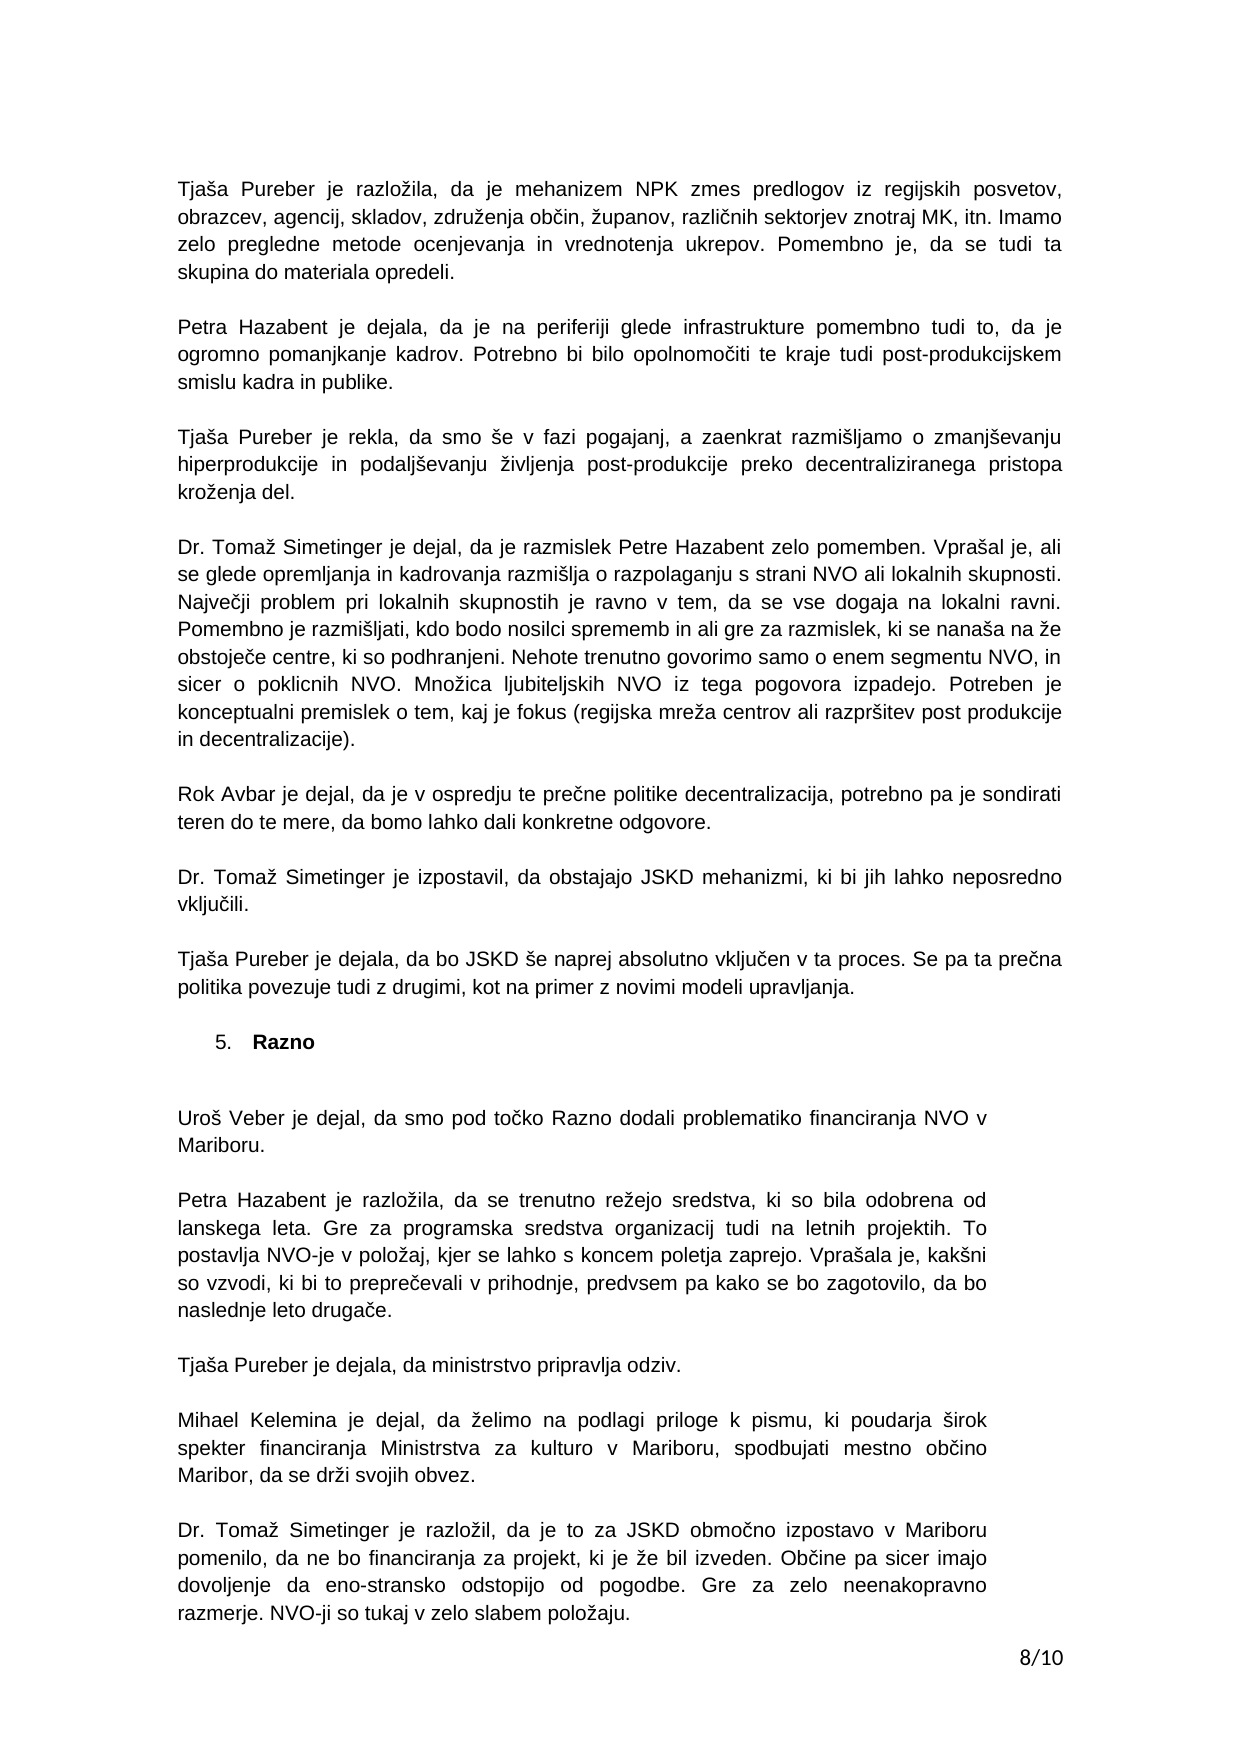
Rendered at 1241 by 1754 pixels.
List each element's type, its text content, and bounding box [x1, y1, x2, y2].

text Mihael Kelemina je dejal, da želimo na podlagi priloge k pismu, ki poudarja širok spekter financiranja Ministrstva za kulturo v Mariboru, spodbujati mestno občino Maribor, da se drži svojih obvez. [177, 1408, 988, 1487]
text Uroš Veber je dejal, da smo pod točko Razno dodali problematiko financiranja NVO v Mariboru. [177, 1106, 988, 1157]
text Rok Avbar je dejal, da je v ospredju te prečne politike decentralizacija, potrebno pa je sondirati teren do te mere, da bomo lahko dali konkretne odgovore. [177, 782, 1063, 834]
text Tjaša Pureber je razložila, da je mehanizem NPK zmes predlogov iz regijskih posvetov, obrazcev, agencij, skladov, združenja občin, županov, različnih sektorjev znotraj MK, itn. Imamo zelo pregledne metode ocenjevanja in vrednotenja ukrepov. Pomembno je, da se tudi ta skupina do materiala opredeli. [177, 177, 1063, 284]
text Dr. Tomaž Simetinger je izpostavil, da obstajajo JSKD mehanizmi, ki bi jih lahko neposredno vključili. [177, 865, 1063, 916]
text Tjaša Pureber je dejala, da ministrstvo pripravlja odziv. [177, 1353, 988, 1377]
text Tjaša Pureber je rekla, da smo še v fazi pogajanj, a zaenkrat razmišljamo o zmanjševanju hiperprodukcije in podaljševanju življenja post-produkcije preko decentraliziranega pristopa kroženja del. [177, 425, 1063, 504]
text Dr. Tomaž Simetinger je dejal, da je razmislek Petre Hazabent zelo pomemben. Vprašal je, ali se glede opremljanja in kadrovanja razmišlja o razpolaganju s strani NVO ali lokalnih skupnosti. Največji problem pri lokalnih skupnostih je ravno v tem, da se vse dogaja na lokalni ravni. Pomembno je razmišljati, kdo bodo nosilci sprememb in ali gre za razmislek, ki se nanaša na že obstoječe centre, ki so podhranjeni. Nehote trenutno govorimo samo o enem segmentu NVO, in sicer o poklicnih NVO. Množica ljubiteljskih NVO iz tega pogovora izpadejo. Potreben je konceptualni premislek o tem, kaj je fokus (regijska mreža centrov ali razpršitev post produkcije in decentralizacije). [177, 535, 1063, 751]
text Tjaša Pureber je dejala, da bo JSKD še naprej absolutno vključen v ta proces. Se pa ta prečna politika povezuje tudi z drugimi, kot na primer z novimi modeli upravljanja. [177, 947, 1063, 999]
text Petra Hazabent je dejala, da je na periferiji glede infrastrukture pomembno tudi to, da je ogromno pomanjkanje kadrov. Potrebno bi bilo opolnomočiti te kraje tudi post-produkcijskem smislu kadra in publike. [177, 315, 1063, 394]
text Petra Hazabent je razložila, da se trenutno režejo sredstva, ki so bila odobrena od lanskega leta. Gre za programska sredstva organizacij tudi na letnih projektih. To postavlja NVO-je v položaj, kjer se lahko s koncem poletja zaprejo. Vprašala je, kakšni so vzvodi, ki bi to preprečevali v prihodnje, predvsem pa kako se bo zagotovilo, da bo naslednje leto drugače. [177, 1188, 988, 1322]
text Dr. Tomaž Simetinger je razložil, da je to za JSKD območno izpostavo v Mariboru pomenilo, da ne bo financiranja za projekt, ki je že bil izveden. Občine pa sicer imajo dovoljenje da eno-stransko odstopijo od pogodbe. Gre za zelo neenakopravno razmerje. NVO-ji so tukaj v zelo slabem položaju. [177, 1518, 988, 1624]
list Razno [215, 1030, 1063, 1054]
